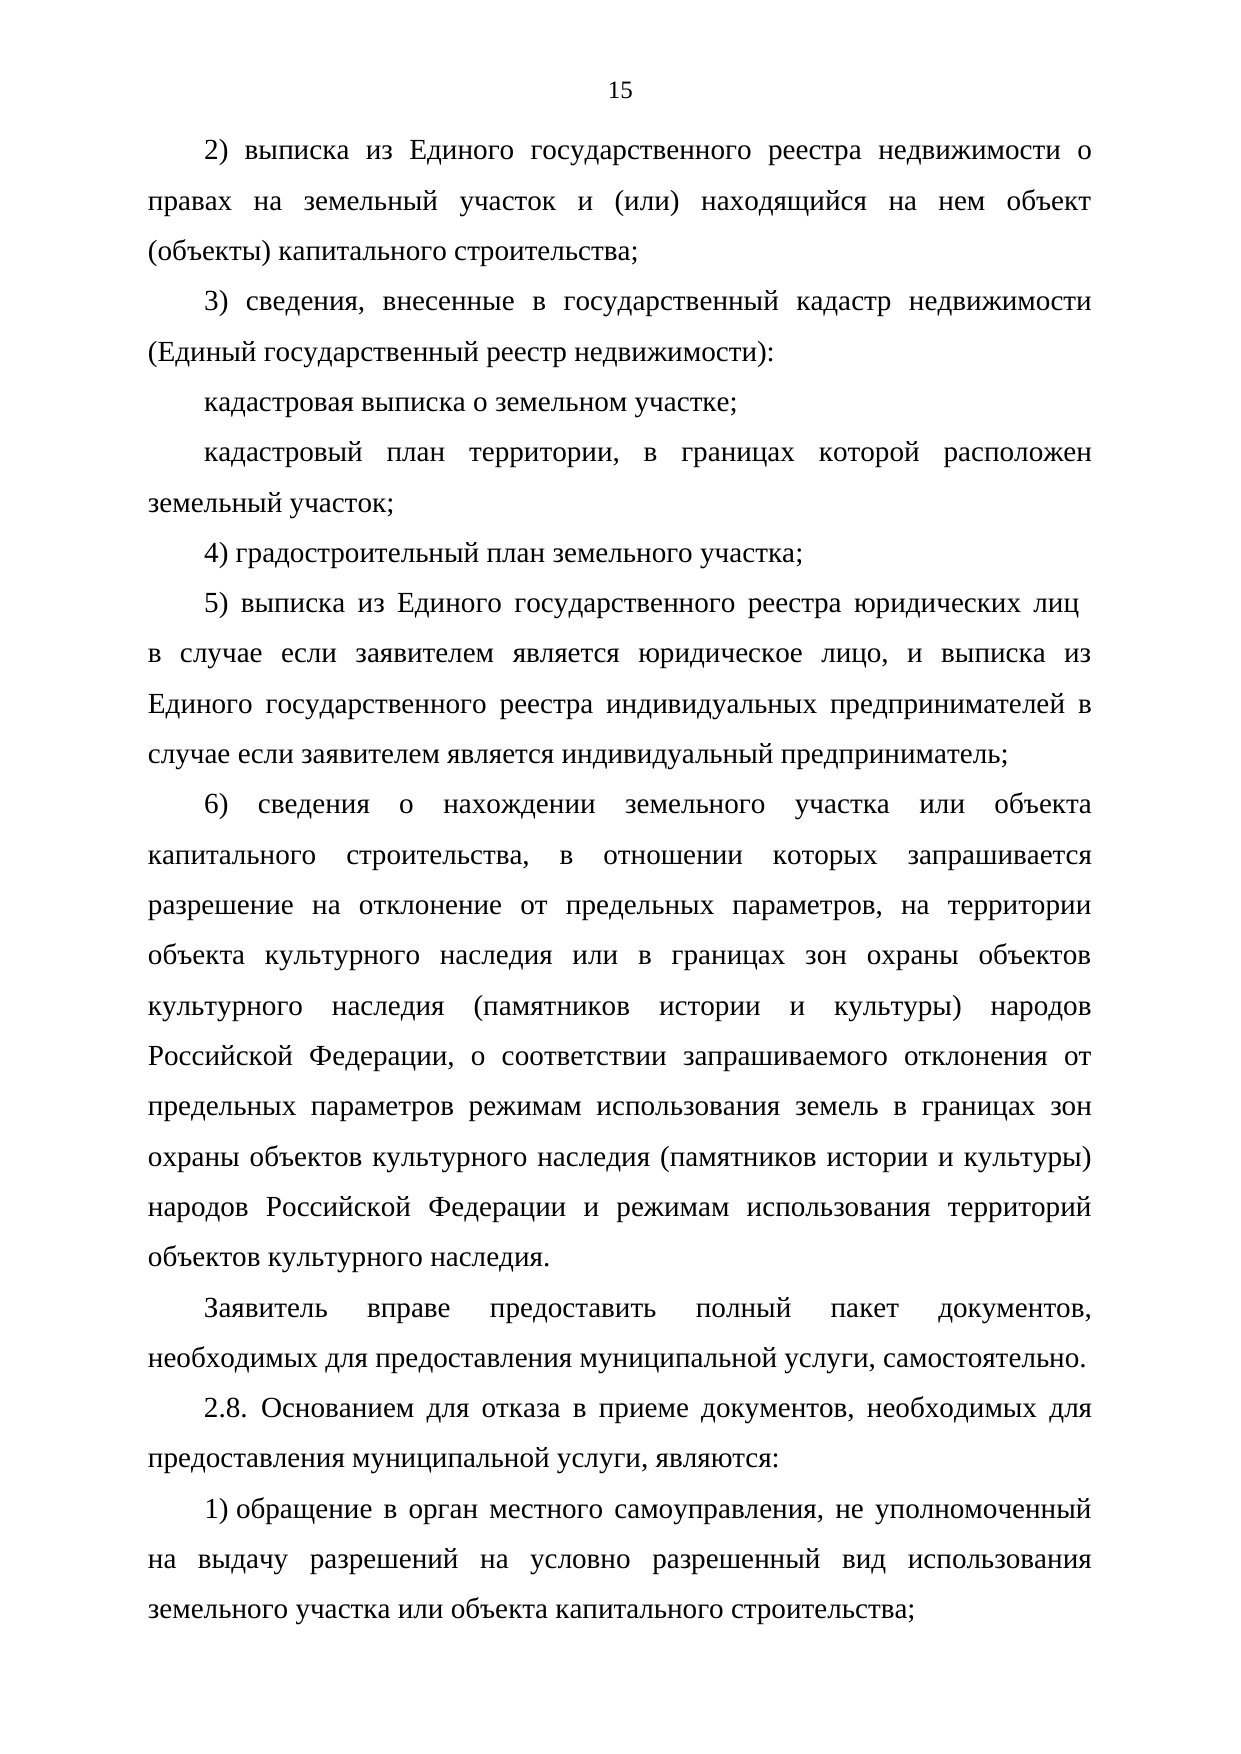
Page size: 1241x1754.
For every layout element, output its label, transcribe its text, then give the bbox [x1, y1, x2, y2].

text 2) выписка из Единого государственного реестра недвижимости о правах на земельный участок и (или) находящийся на нем объект (объекты) капитального строительства; [148, 132, 1092, 267]
text 2.8. Основанием для отказа в приеме документов, необходимых для предоставления муниципальной услуги, являются: [148, 1390, 1092, 1474]
text 3) сведения, внесенные в государственный кадастр недвижимости (Единый государственный реестр недвижимости): [148, 283, 1092, 367]
text 4) градостроительный план земельного участка; [148, 535, 1092, 568]
text кадастровая выписка о земельном участке; [148, 384, 1092, 418]
text кадастровый план территории, в границах которой расположен земельный участок; [148, 434, 1092, 518]
text Заявитель вправе предоставить полный пакет документов, необходимых для предоставления муниципальной услуги, самостоятельно. [148, 1290, 1092, 1373]
text 5) выписка из Единого государственного реестра юридических лиц в случае если заявителем является юридическое лицо, и выписка из Единого государственного реестра индивидуальных предпринимателей в случае если заявителем является индивидуальный предприниматель; [148, 585, 1092, 770]
list обращение в орган местного самоуправления, не уполномоченный на выдачу разрешений на условно разрешенный вид использования земельного участка или объекта капитального строительства; [148, 1491, 1092, 1625]
text 6) сведения о нахождении земельного участка или объекта капитального строительства, в отношении которых запрашивается разрешение на отклонение от предельных параметров, на территории объекта культурного наследия или в границах зон охраны объектов культурного наследия (памятников истории и культуры) народов Российской Федерации, о соответствии запрашиваемого отклонения от предельных параметров режимам использования земель в границах зон охраны объектов культурного наследия (памятников истории и культуры) народов Российской Федерации и режимам использования территорий объектов культурного наследия. [148, 787, 1092, 1273]
